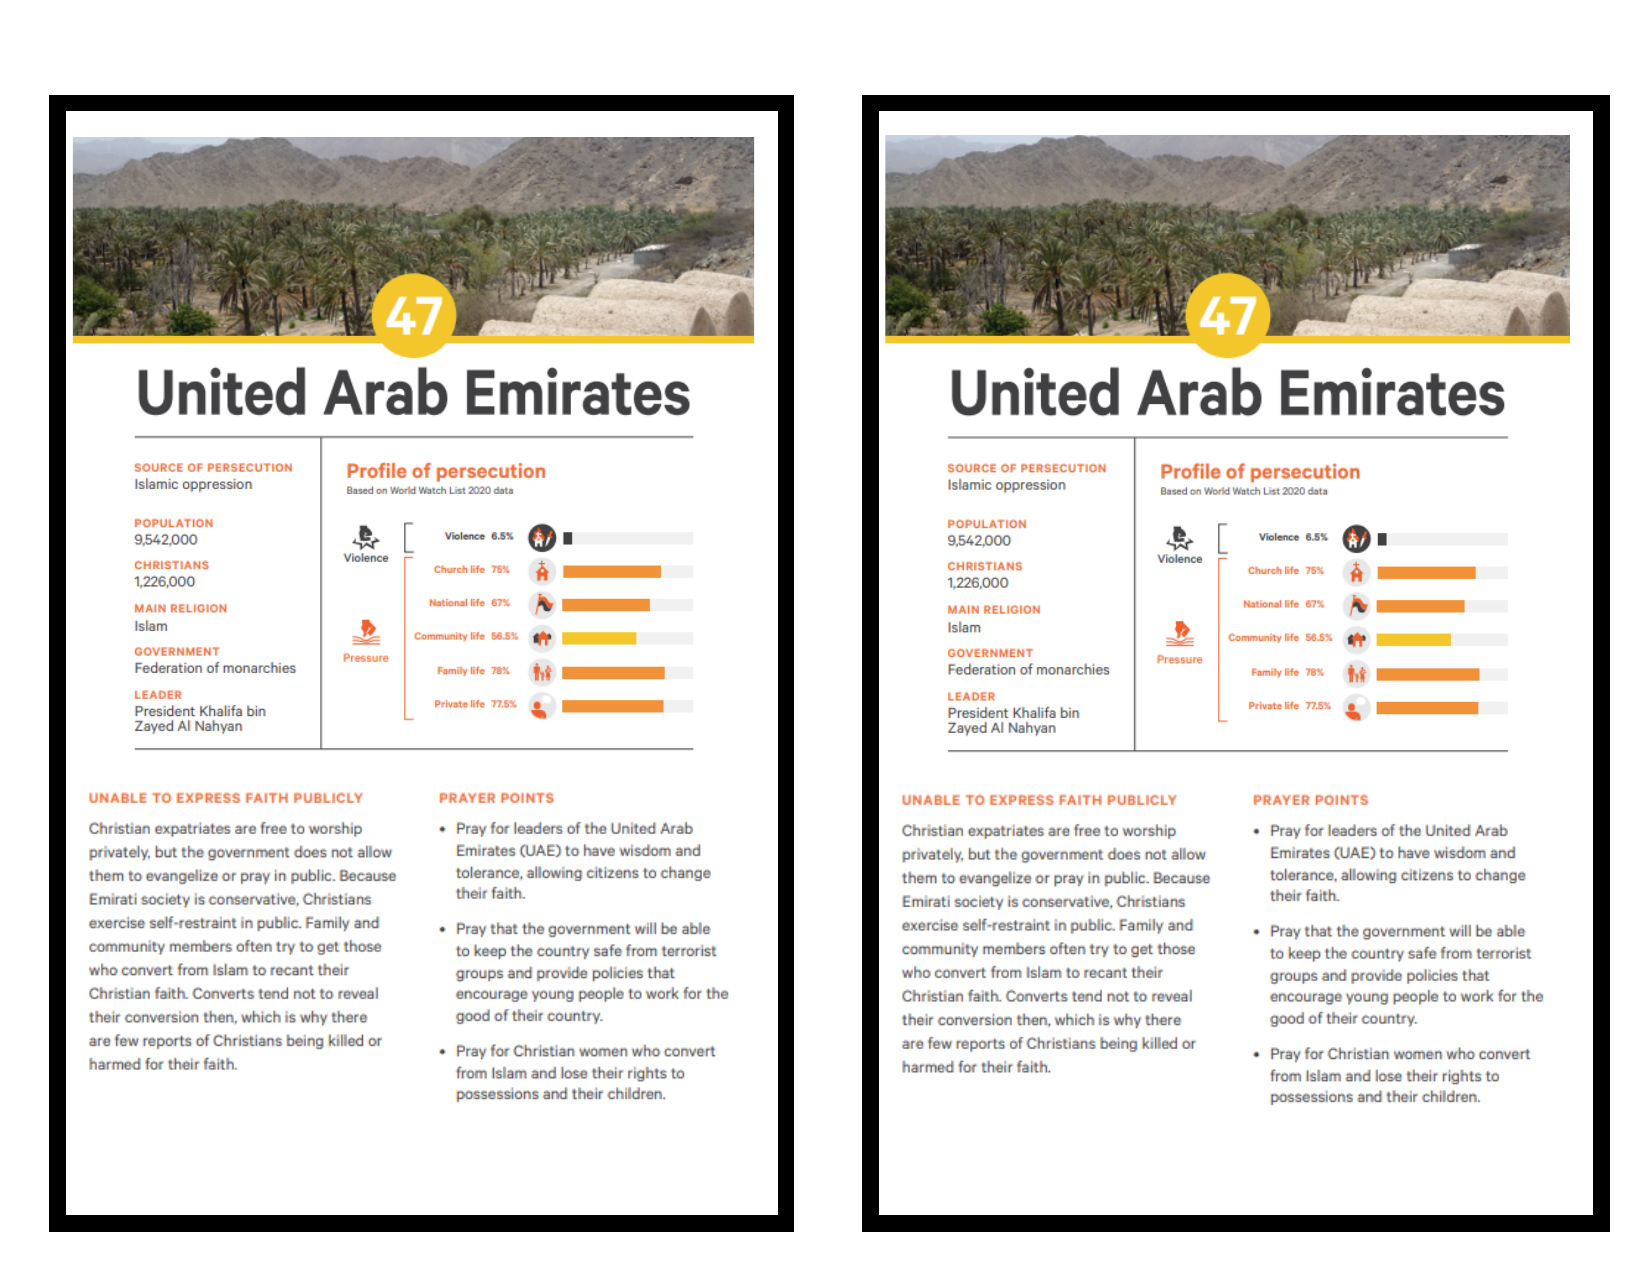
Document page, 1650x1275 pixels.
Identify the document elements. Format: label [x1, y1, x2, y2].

picture [72, 137, 755, 757]
picture [885, 135, 1570, 759]
picture [885, 783, 1570, 1120]
picture [72, 781, 755, 1117]
